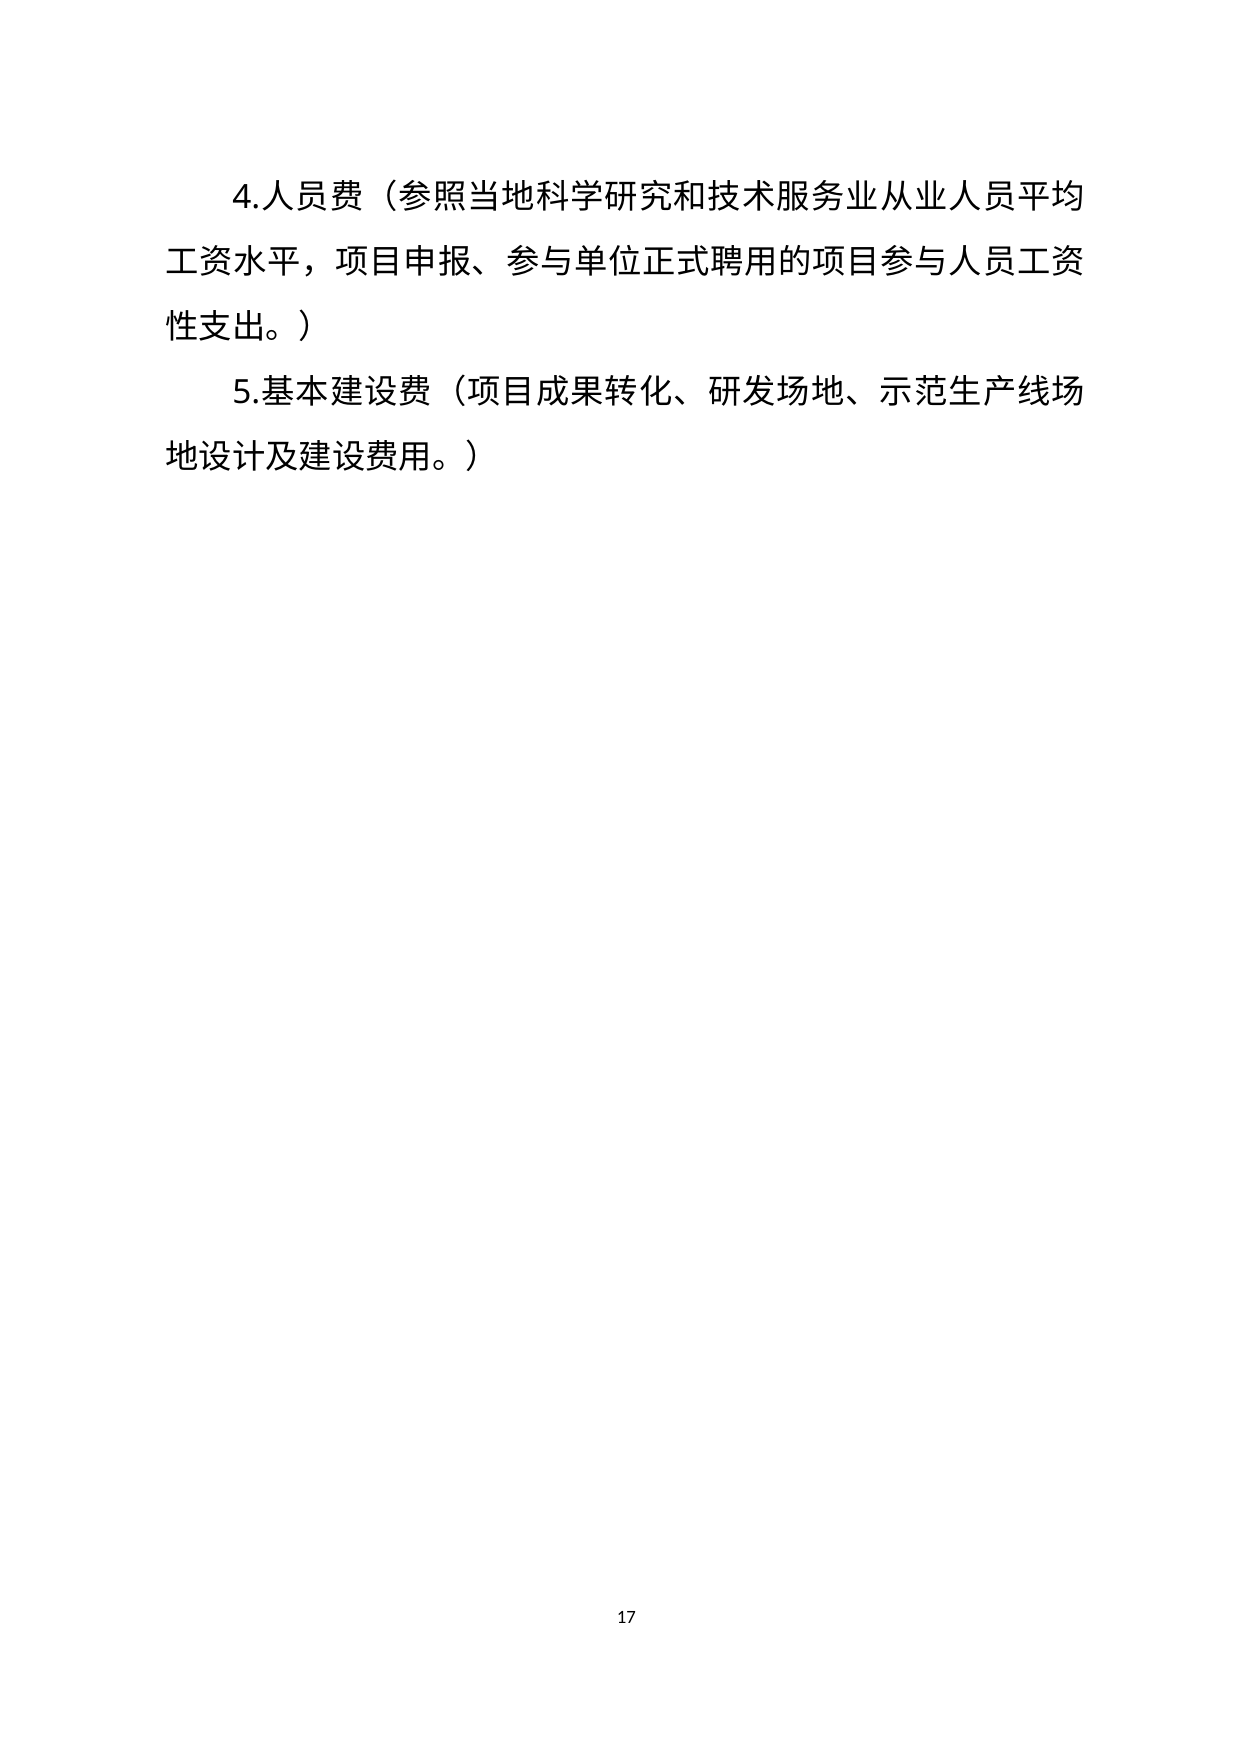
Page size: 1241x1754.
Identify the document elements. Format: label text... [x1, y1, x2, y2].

text 4.人员费（参照当地科学研究和技术服务业从业人员平均工资水平，项目申报、参与单位正式聘用的项目参与人员工资性支出。） [165, 162, 1087, 357]
text 5.基本建设费（项目成果转化、研发场地、示范生产线场地设计及建设费用。） [165, 357, 1087, 487]
